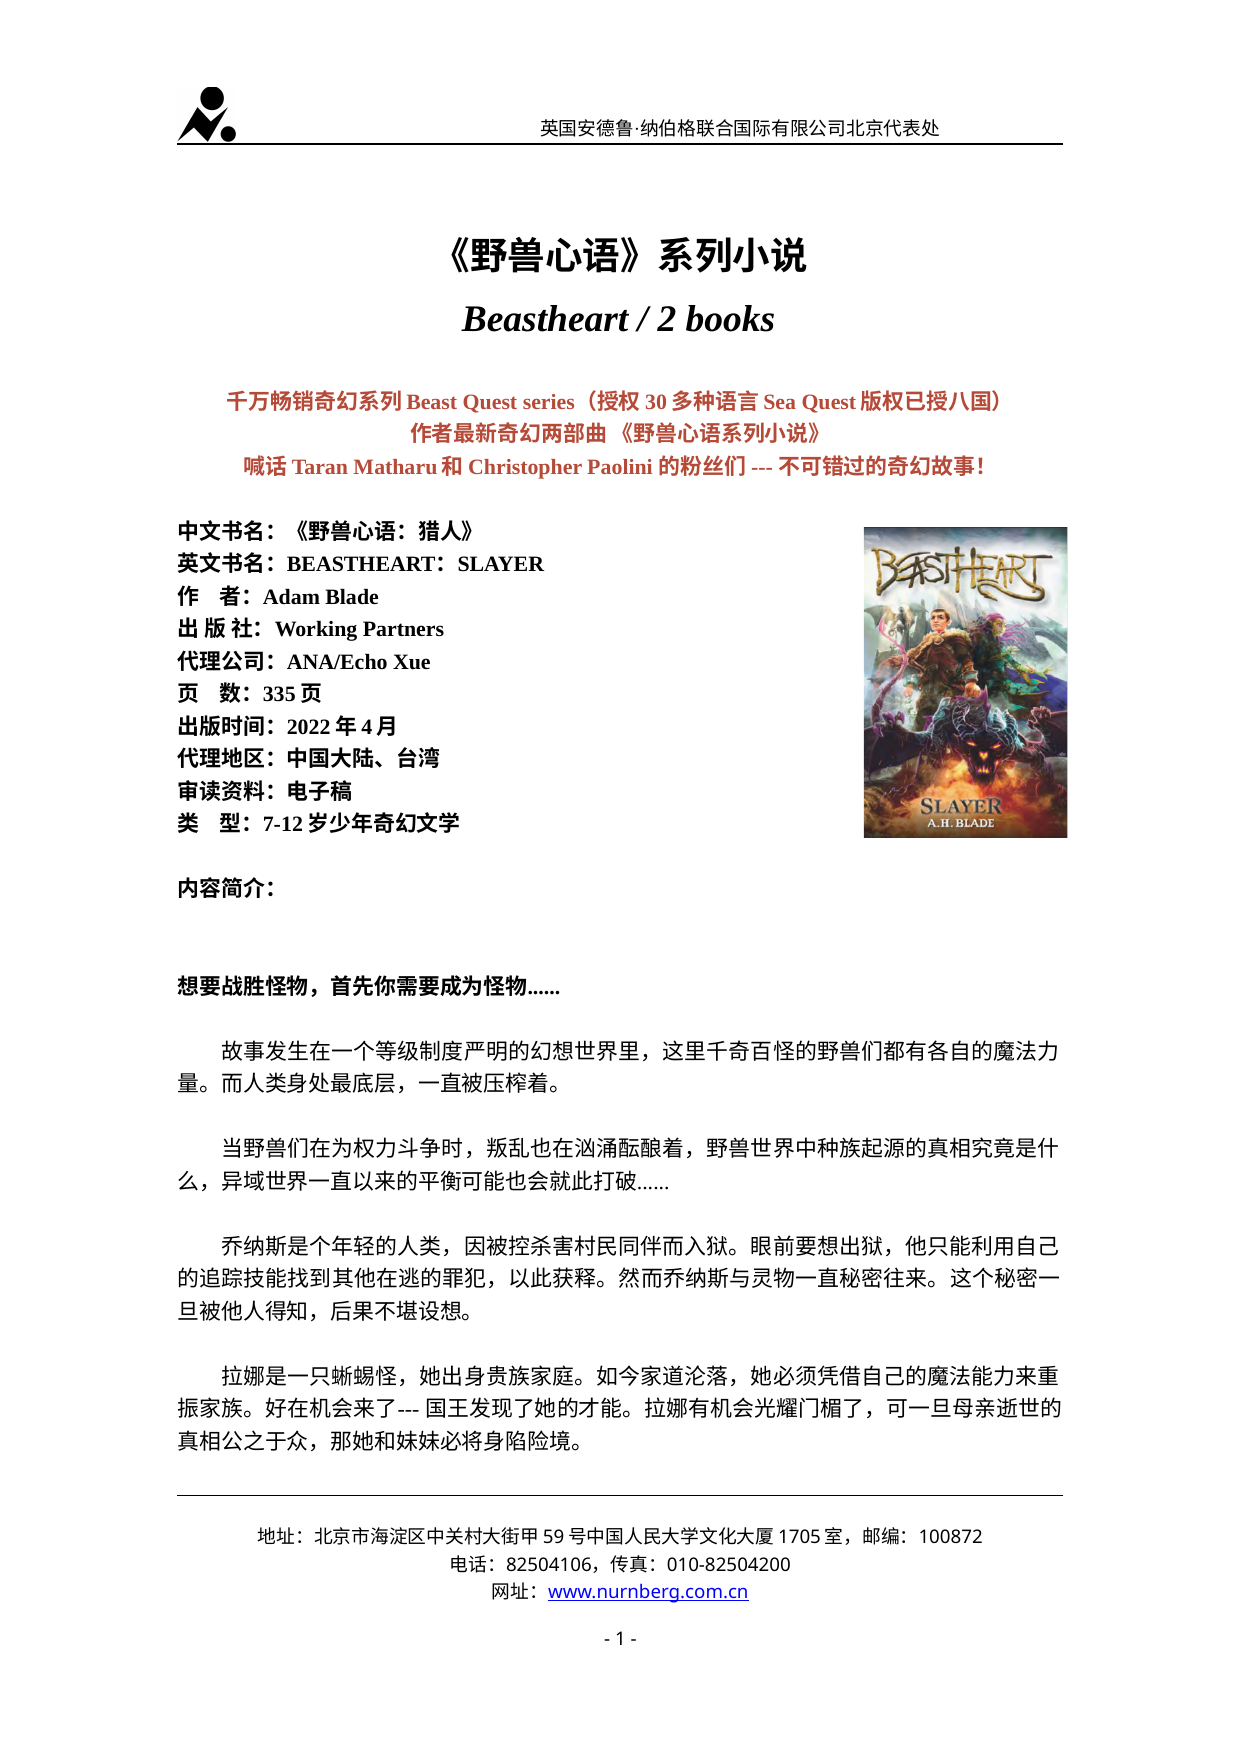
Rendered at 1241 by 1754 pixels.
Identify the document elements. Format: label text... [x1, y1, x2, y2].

text 想要战胜怪物，首先你需要成为怪物...... [177, 968, 1063, 1001]
text 当野兽们在为权力斗争时，叛乱也在汹涌酝酿着，野兽世界中种族起源的真相究竟是什么，异域世界一直以来的平衡可能也会就此打破...... [177, 1131, 1063, 1196]
text 页 数：335页 [177, 676, 863, 708]
text 代理公司：ANA/Echo Xue [177, 643, 863, 676]
text 作 者：Adam Blade [177, 578, 863, 611]
text 内容简介： [177, 871, 1063, 903]
picture [863, 527, 1068, 838]
text 《野兽心语》系列小说 [177, 221, 1063, 286]
text 乔纳斯是个年轻的人类，因被控杀害村民同伴而入狱。眼前要想出狱，他只能利用自己的追踪技能找到其他在逃的罪犯，以此获释。然而乔纳斯与灵物一直秘密往来。这个秘密一旦被他人得知，后果不堪设想。 [177, 1228, 1063, 1326]
text 英文书名：BEASTHEART：SLAYER [177, 546, 863, 578]
text 类 型：7-12岁少年奇幻文学 [177, 806, 863, 838]
text 审读资料：电子稿 [177, 773, 863, 806]
text 出版时间：2022年4月 [177, 708, 863, 741]
text 拉娜是一只蜥蜴怪，她出身贵族家庭。如今家道沦落，她必须凭借自己的魔法能力来重振家族。好在机会来了--- 国王发现了她的才能。拉娜有机会光耀门楣了，可一旦母亲逝世的真相公之于众，那她和妹妹必将身陷险境。 [177, 1358, 1063, 1456]
text 作者最新奇幻两部曲 《野兽心语系列小说》 [177, 416, 1063, 448]
text 喊话Taran Matharu和Christopher Paolini 的粉丝们 --- 不可错过的奇幻故事！ [177, 448, 1063, 481]
text 千万畅销奇幻系列Beast Quest series（授权30多种语言Sea Quest版权已授八国） [177, 383, 1063, 416]
text 故事发生在一个等级制度严明的幻想世界里，这里千奇百怪的野兽们都有各自的魔法力量。而人类身处最底层，一直被压榨着。 [177, 1033, 1063, 1098]
text 代理地区：中国大陆、台湾 [177, 741, 863, 773]
text Beastheart / 2 books [177, 286, 1063, 351]
text 出 版 社：Working Partners [177, 611, 863, 643]
picture [177, 87, 236, 142]
text 中文书名：《野兽心语：猎人》 [177, 513, 1063, 546]
